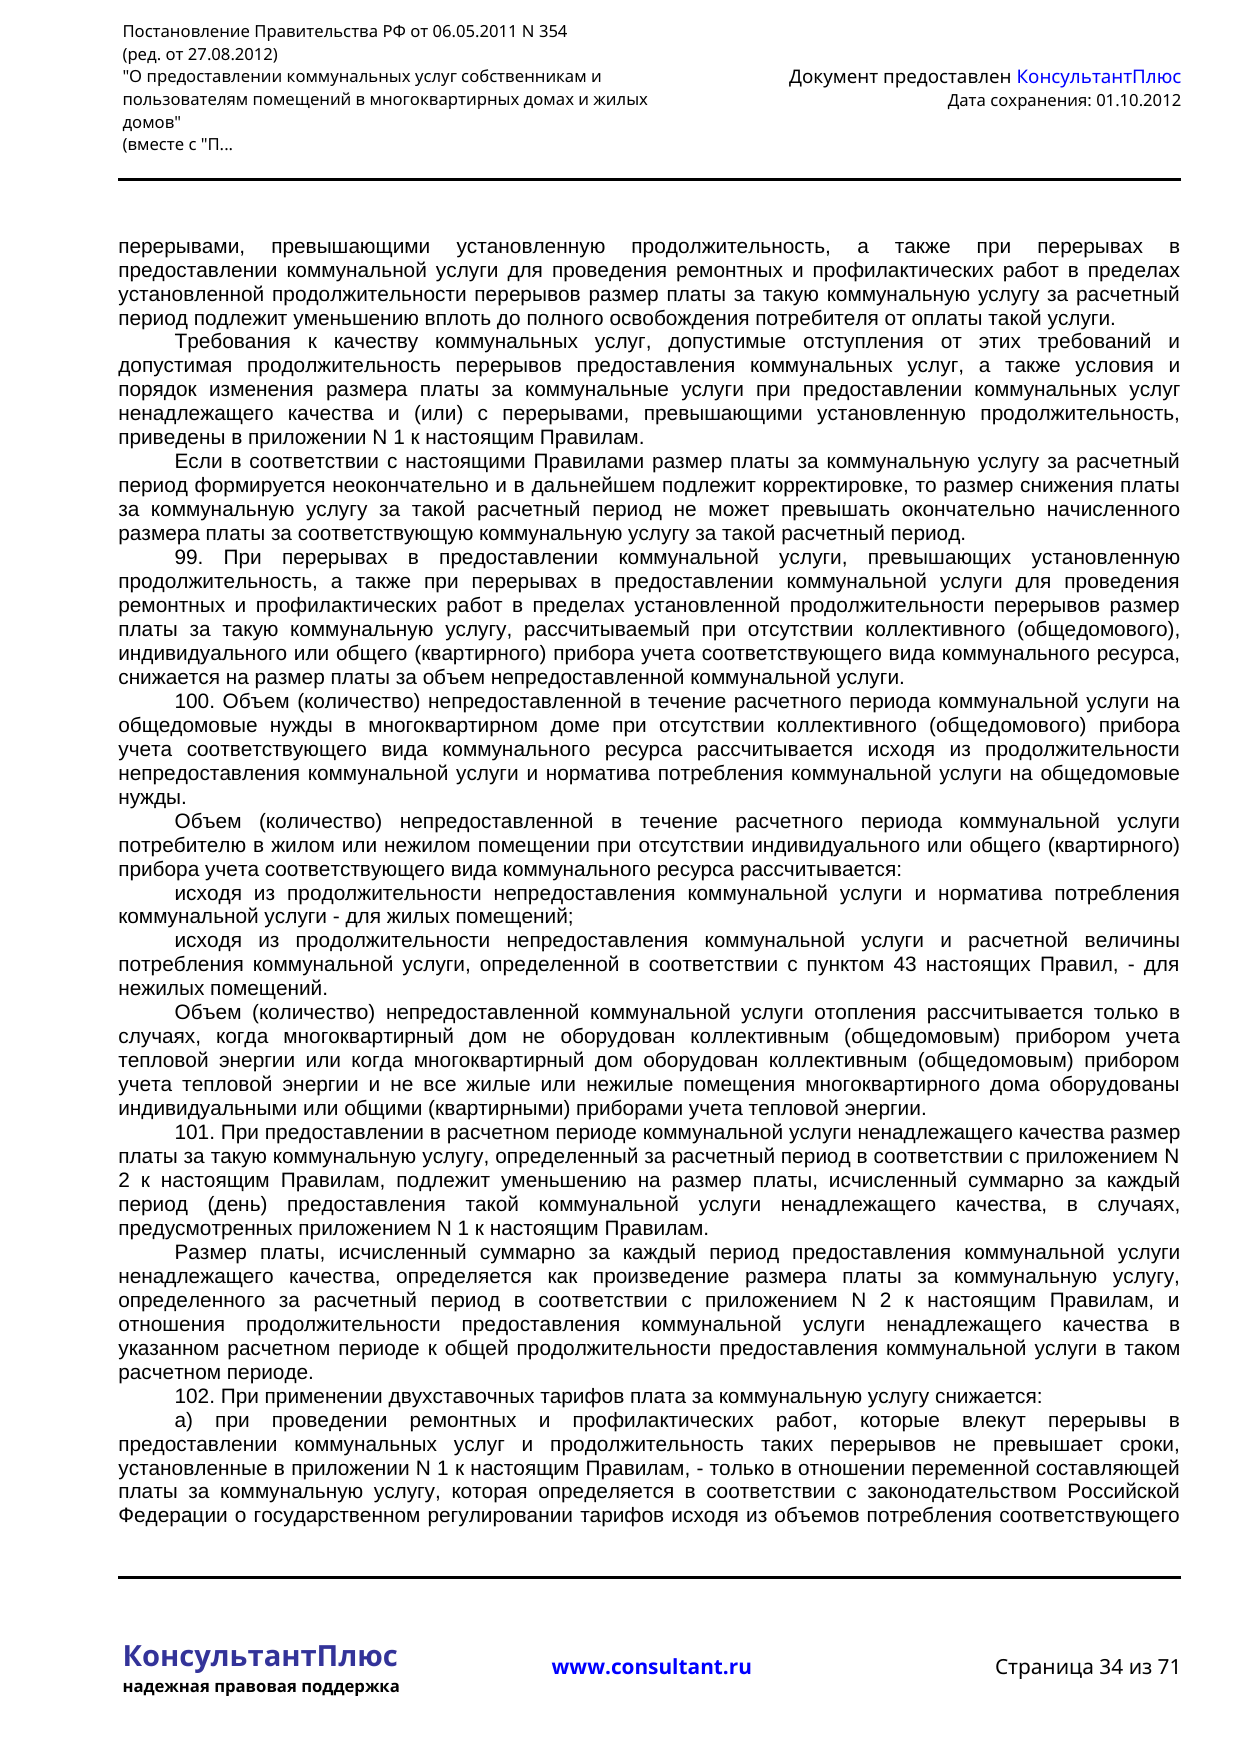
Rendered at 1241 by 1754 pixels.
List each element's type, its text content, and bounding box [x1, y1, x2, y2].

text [118, 233, 1181, 329]
text Объем (количество) непредоставленной коммунальной услуги отопления рассчитывается только в случаях, когда многоквартирный дом не оборудован коллективным (общедомовым) прибором учета тепловой энергии или когда многоквартирный дом оборудован коллективным (общедомовым) прибором учета тепловой энергии и не все жилые или нежилые помещения многоквартирного дома оборудованы индивидуальными или общими (квартирными) приборами учета тепловой энергии. [118, 1000, 1181, 1120]
text 101. При предоставлении в расчетном периоде коммунальной услуги ненадлежащего качества размер платы за такую коммунальную услугу, определенный за расчетный период в соответствии с приложением N 2 к настоящим Правилам, подлежит уменьшению на размер платы, исчисленный суммарно за каждый период (день) предоставления такой коммунальной услуги ненадлежащего качества, в случаях, предусмотренных приложением N 1 к настоящим Правилам. [118, 1120, 1181, 1240]
text исходя из продолжительности непредоставления коммунальной услуги и расчетной величины потребления коммунальной услуги, определенной в соответствии с пунктом 43 настоящих Правил, - для нежилых помещений. [118, 928, 1181, 1000]
text 102. При применении двухставочных тарифов плата за коммунальную услугу снижается: [118, 1383, 1181, 1407]
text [118, 1407, 1181, 1527]
text Размер платы, исчисленный суммарно за каждый период предоставления коммунальной услуги ненадлежащего качества, определяется как произведение размера платы за коммунальную услугу, определенного за расчетный период в соответствии с приложением N 2 к настоящим Правилам, и отношения продолжительности предоставления коммунальной услуги ненадлежащего качества в указанном расчетном периоде к общей продолжительности предоставления коммунальной услуги в таком расчетном периоде. [118, 1240, 1181, 1383]
text 100. Объем (количество) непредоставленной в течение расчетного периода коммунальной услуги на общедомовые нужды в многоквартирном доме при отсутствии коллективного (общедомового) прибора учета соответствующего вида коммунального ресурса рассчитывается исходя из продолжительности непредоставления коммунальной услуги и норматива потребления коммунальной услуги на общедомовые нужды. [118, 689, 1181, 808]
text Требования к качеству коммунальных услуг, допустимые отступления от этих требований и допустимая продолжительность перерывов предоставления коммунальных услуг, а также условия и порядок изменения размера платы за коммунальные услуги при предоставлении коммунальных услуг ненадлежащего качества и (или) с перерывами, превышающими установленную продолжительность, приведены в приложении N 1 к настоящим Правилам. [118, 329, 1181, 449]
text 99. При перерывах в предоставлении коммунальной услуги, превышающих установленную продолжительность, а также при перерывах в предоставлении коммунальной услуги для проведения ремонтных и профилактических работ в пределах установленной продолжительности перерывов размер платы за такую коммунальную услугу, рассчитываемый при отсутствии коллективного (общедомового), индивидуального или общего (квартирного) прибора учета соответствующего вида коммунального ресурса, снижается на размер платы за объем непредоставленной коммунальной услуги. [118, 545, 1181, 689]
text Объем (количество) непредоставленной в течение расчетного периода коммунальной услуги потребителю в жилом или нежилом помещении при отсутствии индивидуального или общего (квартирного) прибора учета соответствующего вида коммунального ресурса рассчитывается: [118, 808, 1181, 880]
text Если в соответствии с настоящими Правилами размер платы за коммунальную услугу за расчетный период формируется неокончательно и в дальнейшем подлежит корректировке, то размер снижения платы за коммунальную услугу за такой расчетный период не может превышать окончательно начисленного размера платы за соответствующую коммунальную услугу за такой расчетный период. [118, 449, 1181, 545]
text исходя из продолжительности непредоставления коммунальной услуги и норматива потребления коммунальной услуги - для жилых помещений; [118, 880, 1181, 928]
